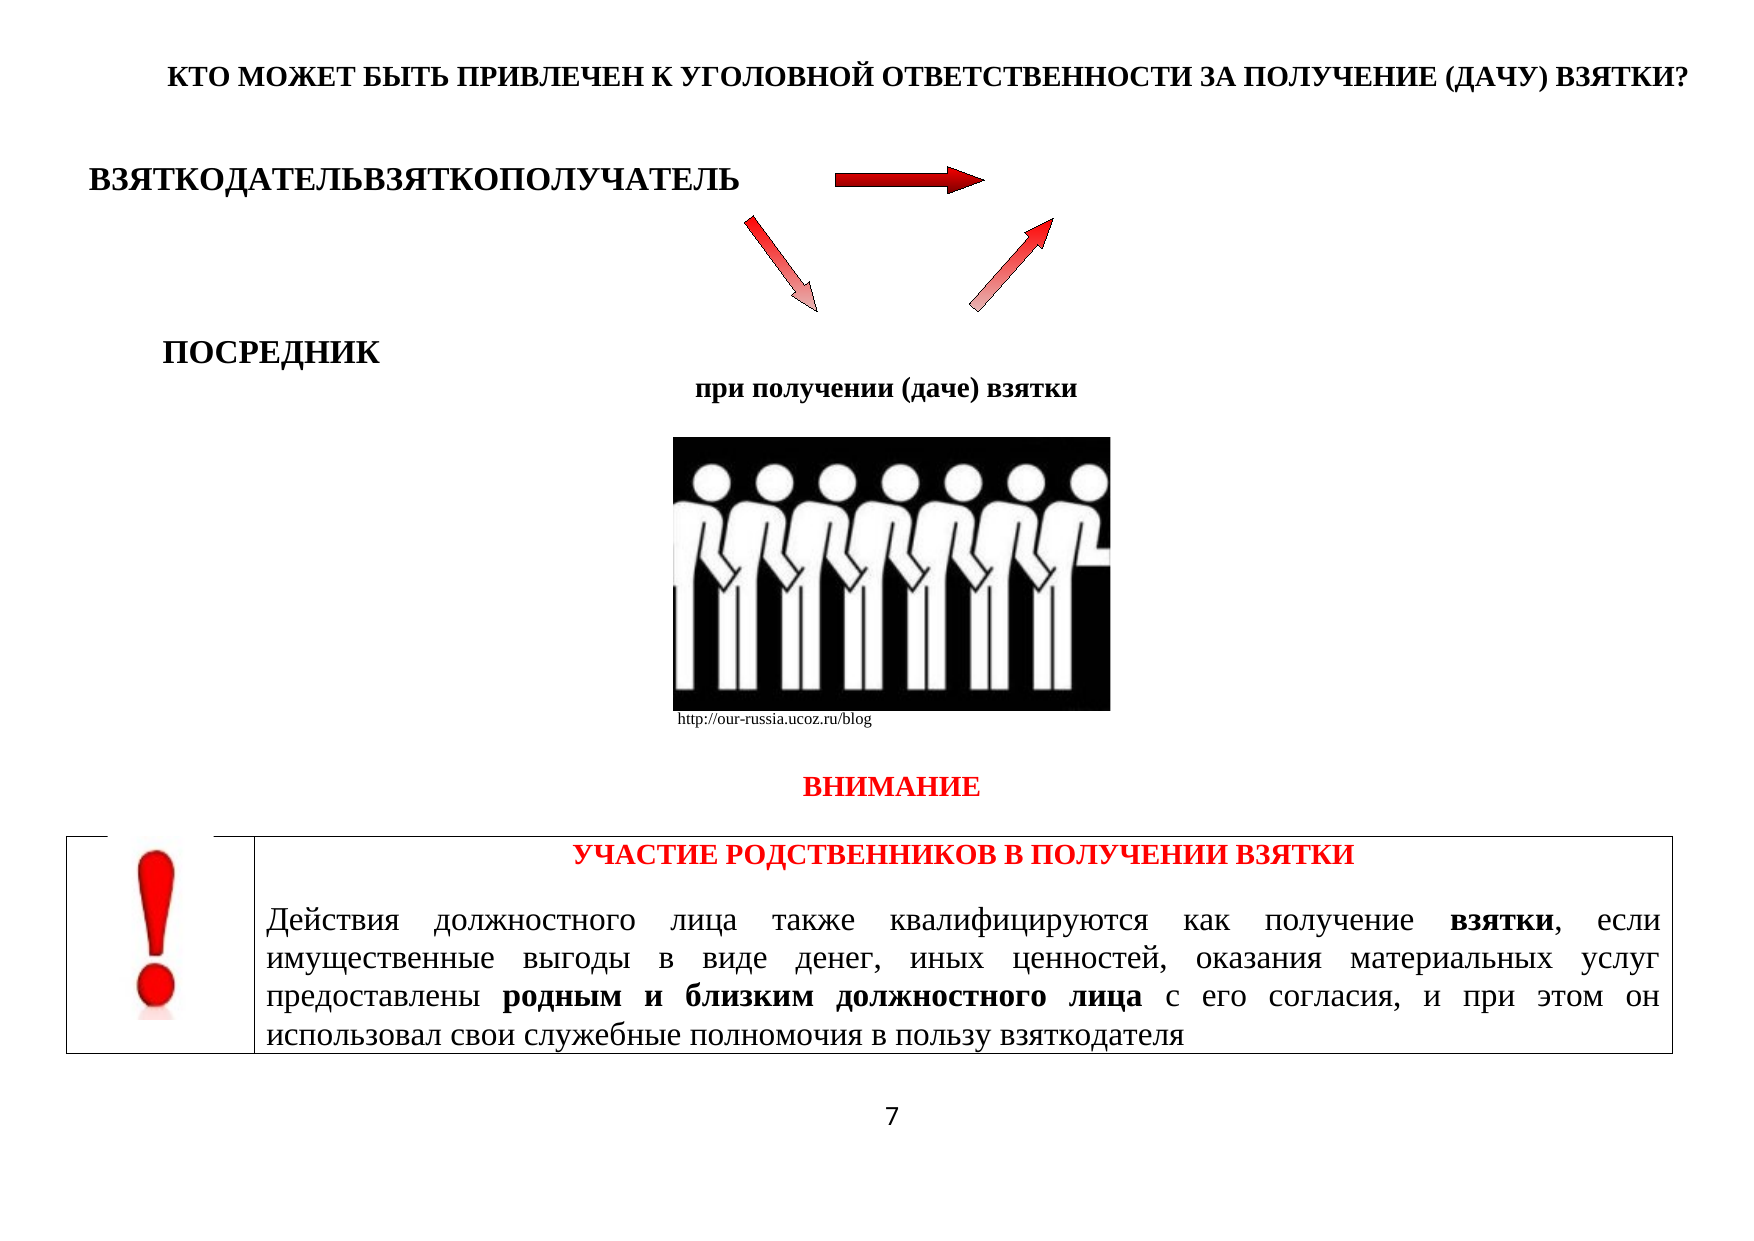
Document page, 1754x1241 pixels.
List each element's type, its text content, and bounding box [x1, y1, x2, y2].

text ВЗЯТКОДАТЕЛЬВЗЯТКОПОЛУЧАТЕЛЬ [89, 160, 1695, 198]
table_header [67, 837, 254, 1052]
text при получении (даче) взятки [89, 371, 1695, 404]
table_header УЧАСТИЕ РОДСТВЕННИКОВ В ПОЛУЧЕНИИ ВЗЯТКИ Действия должностного лица также квалифицируются как получение взятки, если имущественные выгоды в виде денег, иных ценностей, оказания материальных услуг предоставлены родным и близким должностного лица с его согласия, и при этом он использовал свои служебные полномочия в пользу взяткодателя [255, 837, 1672, 1052]
text ПОСРЕДНИК [89, 332, 1695, 371]
picture [673, 437, 1111, 711]
picture [107, 836, 214, 1020]
text ВНИМАНИЕ [89, 769, 1695, 802]
text КТО МОЖЕТ БЫТЬ ПРИВЛЕЧЕН К УГОЛОВНОЙ ОТВЕТСТВЕННОСТИ ЗА ПОЛУЧЕНИЕ (ДАЧУ) ВЗЯТКИ? [89, 59, 1695, 93]
